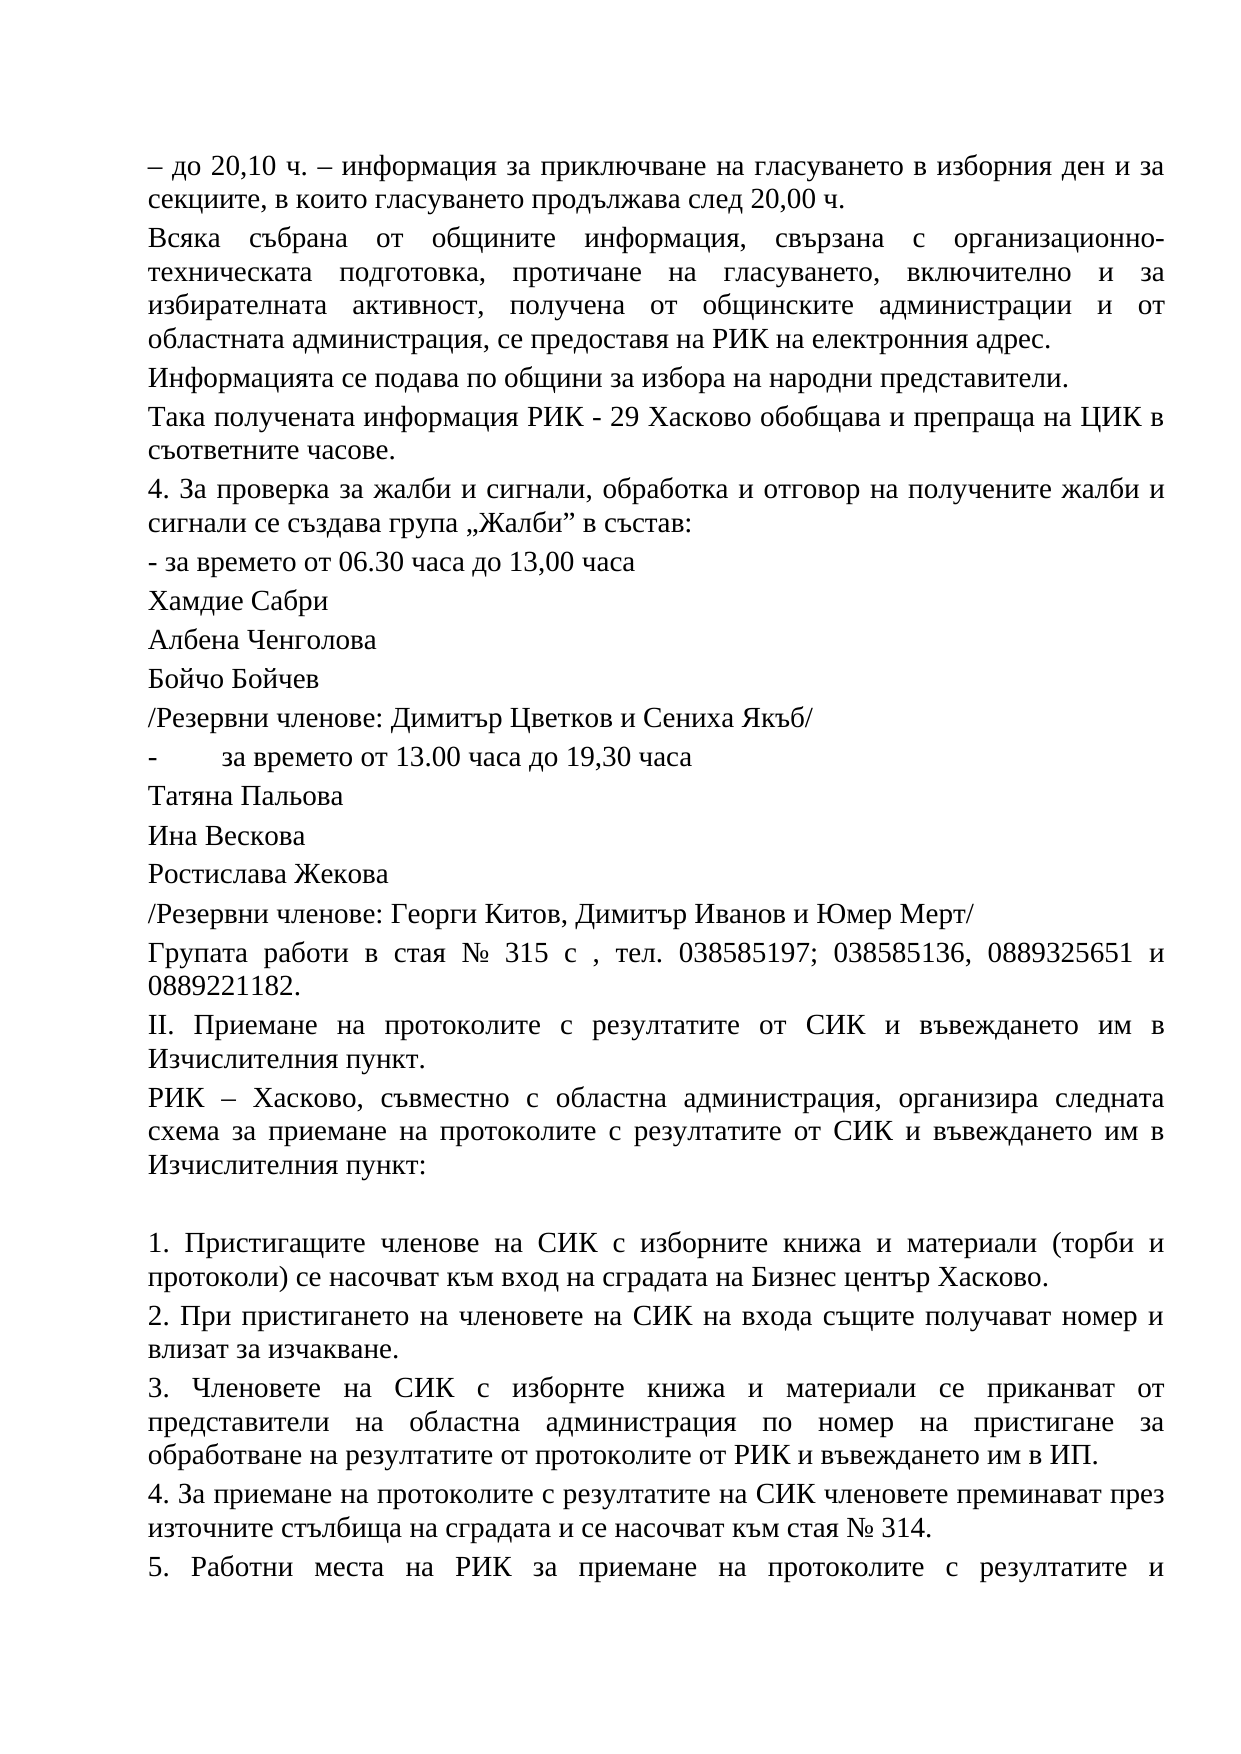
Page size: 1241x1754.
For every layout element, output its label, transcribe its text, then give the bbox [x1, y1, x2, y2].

text РИК – Хасково, съвместно с областна администрация, организира следната схема за приемане на протоколите с резултатите от СИК и въвеждането им в Изчислителния пункт: [148, 1080, 1166, 1181]
text 3. Членовете на СИК с изборнте книжа и материали се приканват от представители на областна администрация по номер на пристигане за обработване на резултатите от протоколите от РИК и въвеждането им в ИП. [148, 1370, 1166, 1471]
text Групата работи в стая № 315 с , тел. 038585197; 038585136, 0889325651 и 0889221182. [148, 935, 1166, 1002]
text Ростислава Жекова [148, 857, 1166, 890]
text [148, 1549, 1166, 1583]
text 4. За проверка за жалби и сигнали, обработка и отговор на получените жалби и сигнали се създава група „Жалби” в състав: [148, 472, 1166, 539]
text – до 20,10 ч. – информация за приключване на гласуването в изборния ден и за секциите, в които гласуването продължава след 20,00 ч. [148, 148, 1166, 215]
text 4. За приемане на протоколите с резултатите на СИК членовете преминават през източните стълбища на сградата и се насочват към стая № 314. [148, 1477, 1166, 1544]
text Татяна Пальова [148, 778, 1166, 812]
text - за времето от 06.30 часа до 13,00 часа [148, 544, 1166, 578]
text Бойчо Бойчев [148, 661, 1166, 695]
text /Резервни членове: Георги Китов, Димитър Иванов и Юмер Мерт/ [148, 896, 1166, 929]
text 2. При пристигането на членовете на СИК на входа същите получават номер и влизат за изчакване. [148, 1298, 1166, 1365]
text Ина Вескова [148, 818, 1166, 851]
text IІ. Приемане на протоколите с резултатите от СИК и въвеждането им в Изчислителния пункт. [148, 1007, 1166, 1074]
text Албена Ченголова [148, 622, 1166, 656]
text Така получената информация РИК - 29 Хасково обобщава и препраща на ЦИК в съответните часове. [148, 399, 1166, 466]
text Хамдие Сабри [148, 583, 1166, 617]
text - за времето от 13.00 часа до 19,30 часа [148, 739, 1166, 773]
text 1. Пристигащите членове на СИК с изборните книжа и материали (торби и протоколи) се насочват към вход на сградата на Бизнес център Хасково. [148, 1225, 1166, 1292]
text Всяка събрана от общините информация, свързана с организационно-техническата подготовка, протичане на гласуването, включително и за избирателната активност, получена от общинските администрации и от областната администрация, се предоставя на РИК на електронния адрес. [148, 220, 1166, 354]
text /Резервни членове: Димитър Цветков и Сениха Якъб/ [148, 700, 1166, 734]
text Информацията се подава по общини за избора на народни представители. [148, 360, 1166, 393]
